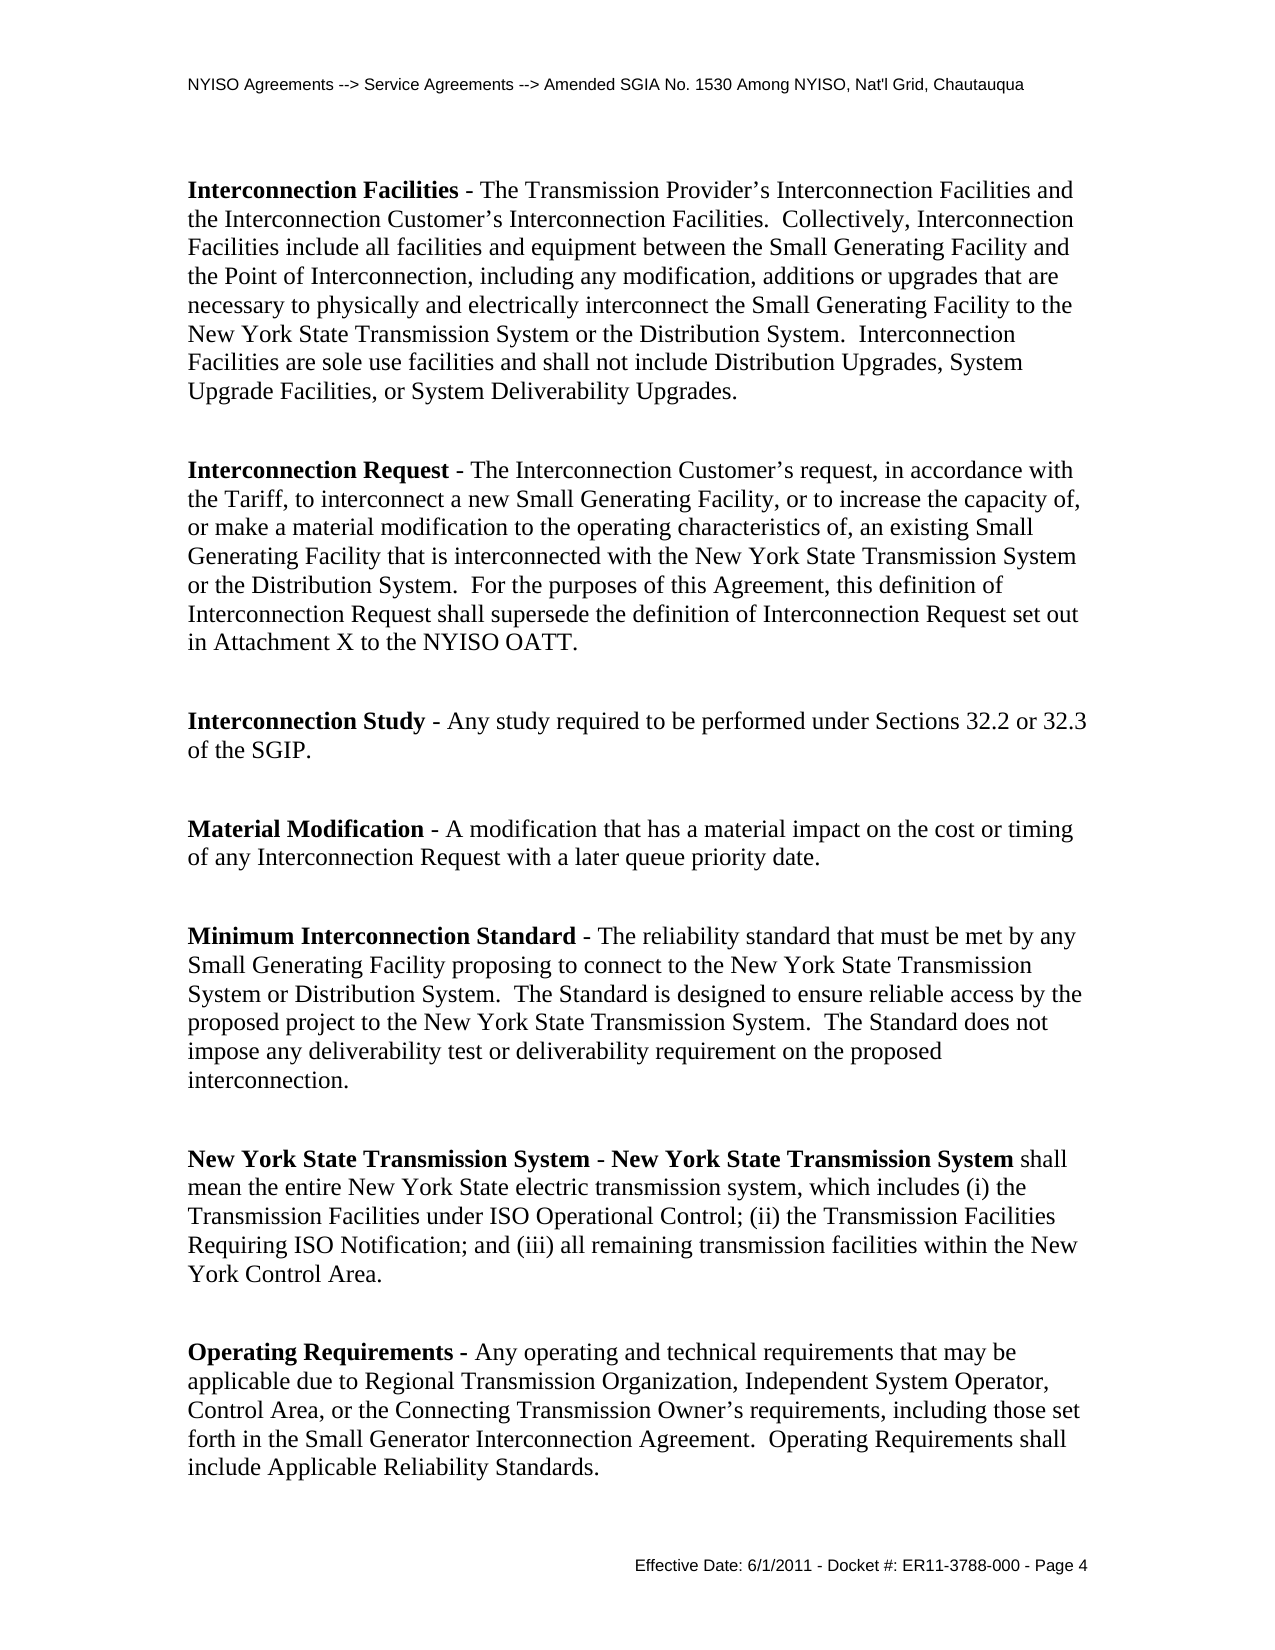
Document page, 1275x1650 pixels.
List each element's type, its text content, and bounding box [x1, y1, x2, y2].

text Material Modification - A modification that has a material impact on the cost or timing of any Interconnection Request with a later queue priority date. [187, 814, 1087, 871]
text Interconnection Study - Any study required to be performed under Sections 32.2 or 32.3 of the SGIP. [187, 706, 1087, 764]
text Interconnection Request - The Interconnection Customer’s request, in accordance with the Tariff, to interconnect a new Small Generating Facility, or to increase the capacity of, or make a material modification to the operating characteristics of, an existing Small Generating Facility that is interconnected with the New York State Transmission System or the Distribution System. For the purposes of this Agreement, this definition of Interconnection Request shall supersede the definition of Interconnection Request set out in Attachment X to the NYISO OATT. [187, 455, 1087, 656]
text Interconnection Facilities - The Transmission Provider’s Interconnection Facilities and the Interconnection Customer’s Interconnection Facilities. Collectively, Interconnection Facilities include all facilities and equipment between the Small Generating Facility and the Point of Interconnection, including any modification, additions or upgrades that are necessary to physically and electrically interconnect the Small Generating Facility to the New York State Transmission System or the Distribution System. Interconnection Facilities are sole use facilities and shall not include Distribution Upgrades, System Upgrade Facilities, or System Deliverability Upgrades. [187, 175, 1087, 405]
text New York State Transmission System - New York State Transmission System shall mean the entire New York State electric transmission system, which includes (i) the Transmission Facilities under ISO Operational Control; (ii) the Transmission Facilities Requiring ISO Notification; and (iii) all remaining transmission facilities within the New York Control Area. [187, 1144, 1087, 1287]
text Minimum Interconnection Standard - The reliability standard that must be met by any Small Generating Facility proposing to connect to the New York State Transmission System or Distribution System. The Standard is designed to ensure reliable access by the proposed project to the New York State Transmission System. The Standard does not impose any deliverability test or deliverability requirement on the proposed interconnection. [187, 921, 1087, 1094]
text Operating Requirements - Any operating and technical requirements that may be applicable due to Regional Transmission Organization, Independent System Operator, Control Area, or the Connecting Transmission Owner’s requirements, including those set forth in the Small Generator Interconnection Agreement. Operating Requirements shall include Applicable Reliability Standards. [187, 1337, 1087, 1481]
